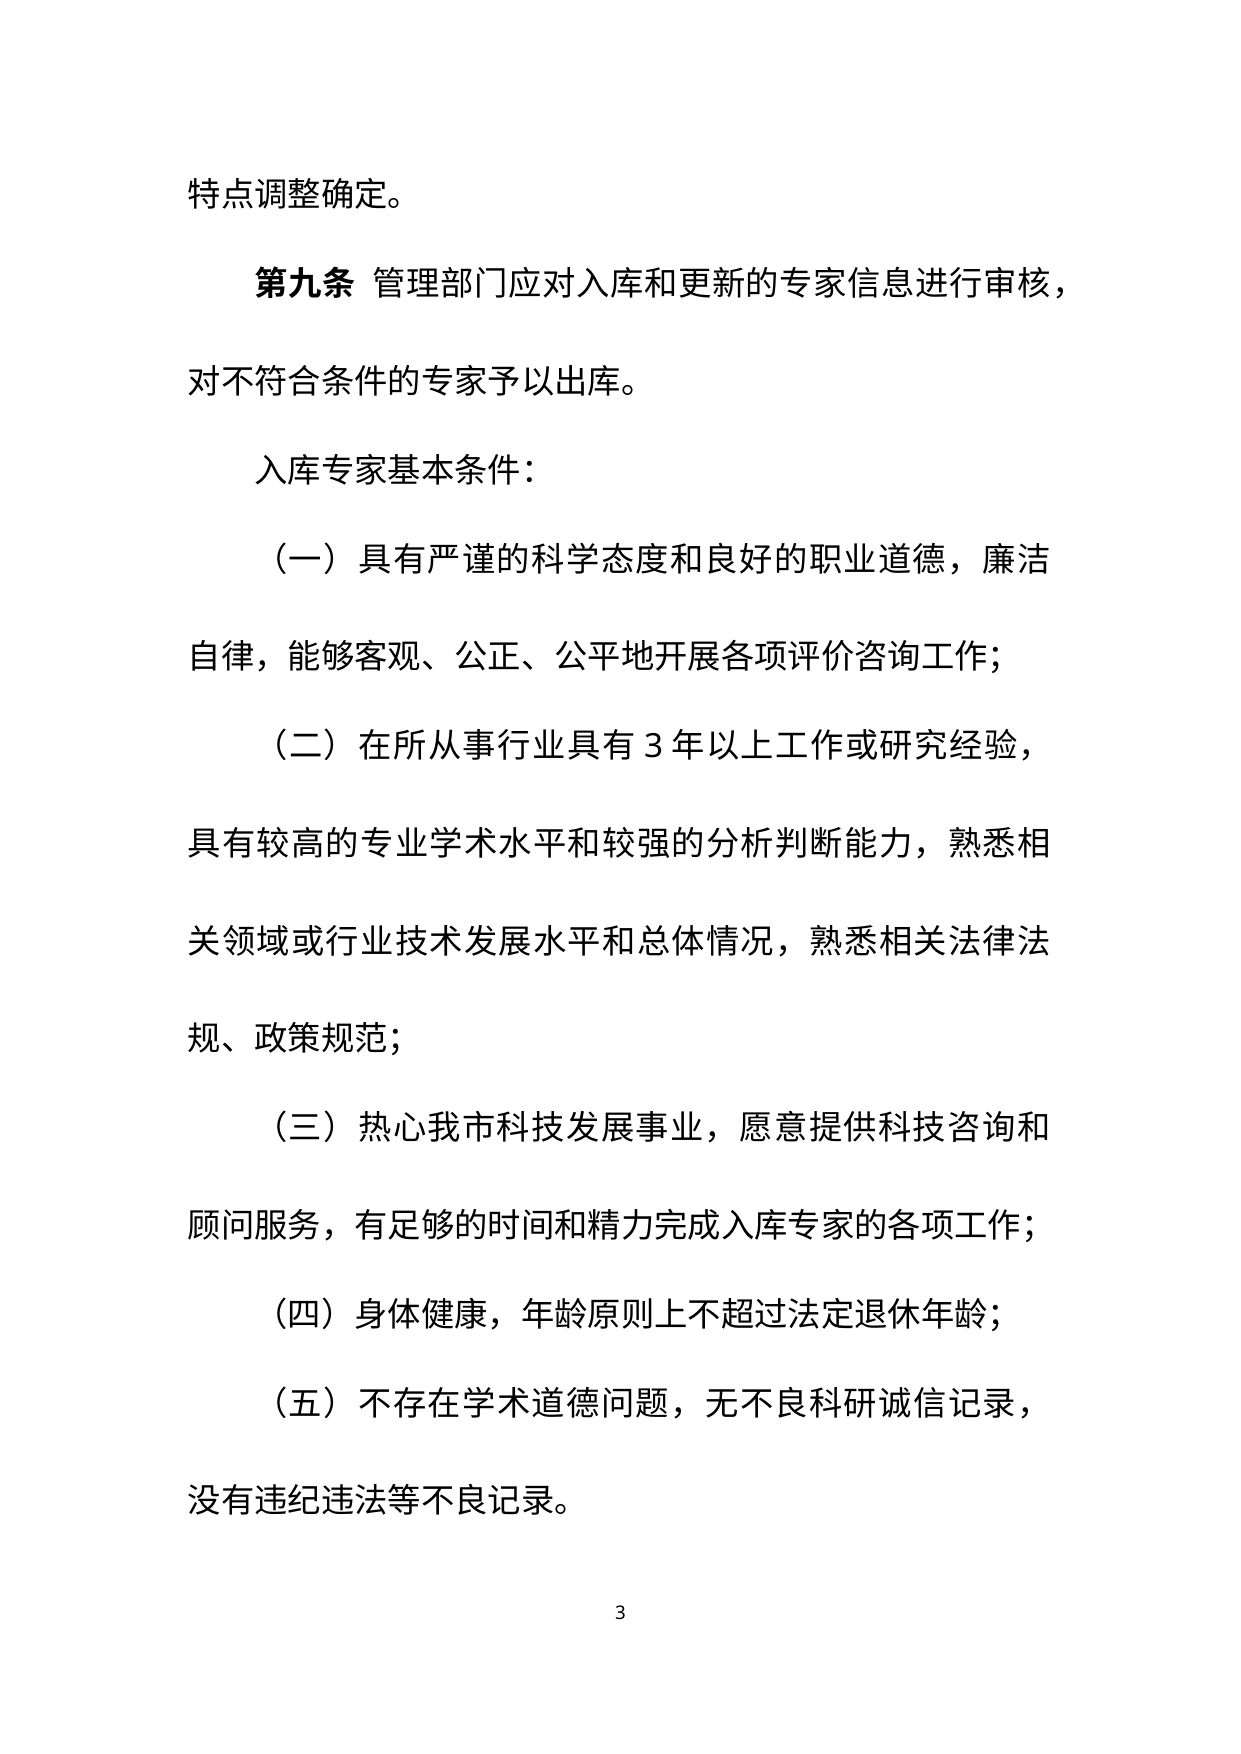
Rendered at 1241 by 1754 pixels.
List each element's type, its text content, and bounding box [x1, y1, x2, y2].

text （五）不存在学术道德问题，无不良科研诚信记录，没有违纪违法等不良记录。 [187, 1368, 1053, 1531]
text （一）具有严谨的科学态度和良好的职业道德，廉洁自律，能够客观、公正、公平地开展各项评价咨询工作； [187, 524, 1053, 687]
text 第九条 管理部门应对入库和更新的专家信息进行审核，对不符合条件的专家予以出库。 [187, 249, 1053, 411]
text （三）热心我市科技发展事业，愿意提供科技咨询和顾问服务，有足够的时间和精力完成入库专家的各项工作； [187, 1093, 1053, 1255]
text 入库专家基本条件： [187, 435, 1053, 500]
text （四）身体健康，年龄原则上不超过法定退休年龄； [187, 1279, 1053, 1344]
text （二）在所从事行业具有3年以上工作或研究经验，具有较高的专业学术水平和较强的分析判断能力，熟悉相关领域或行业技术发展水平和总体情况，熟悉相关法律法规、政策规范； [187, 711, 1053, 1068]
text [187, 160, 1053, 225]
